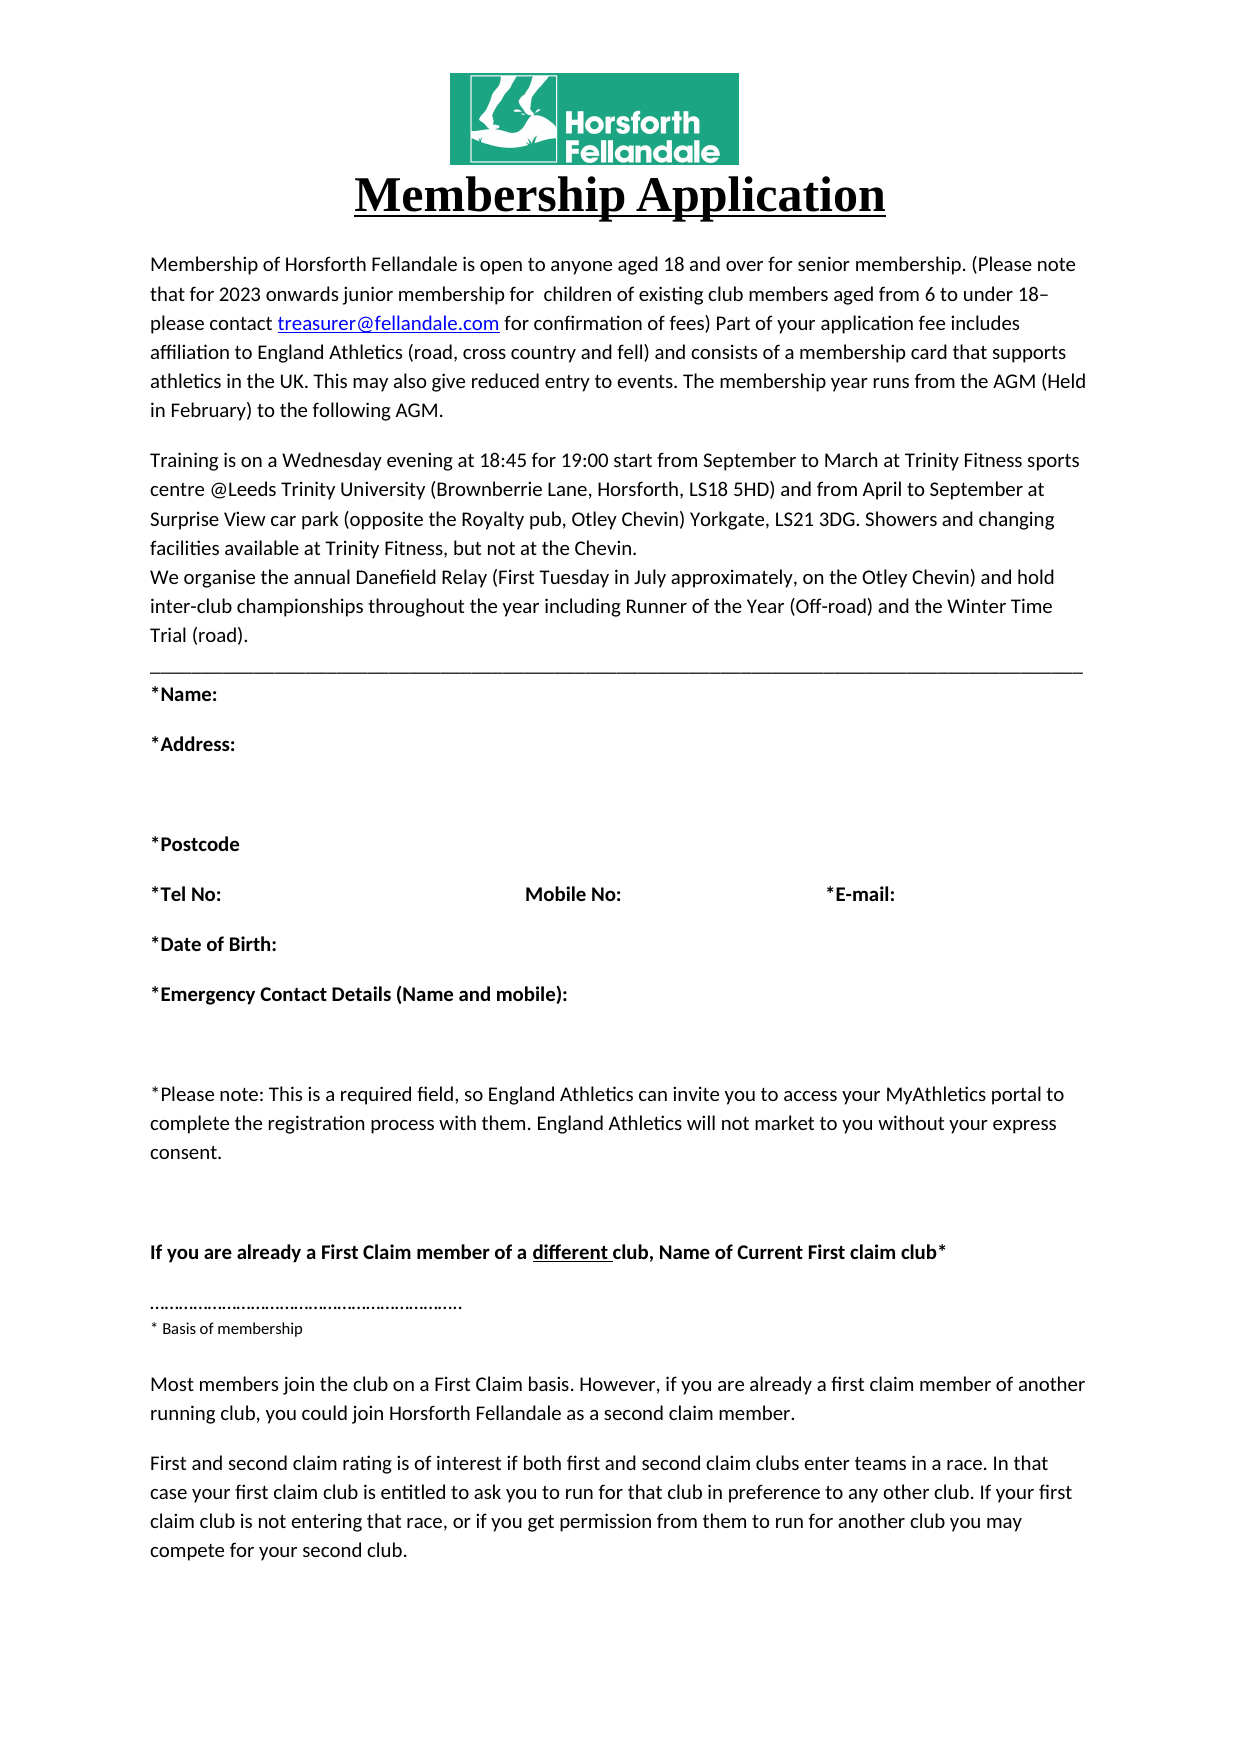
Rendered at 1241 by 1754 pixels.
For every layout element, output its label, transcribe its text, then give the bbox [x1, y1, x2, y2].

text *Date of Birth: [150, 931, 1090, 956]
text Most members join the club on a First Claim basis. However, if you are already a first claim member of another running club, you could join Horsforth Fellandale as a second claim member. [150, 1371, 1090, 1425]
text Membership of Horsforth Fellandale is open to anyone aged 18 and over for senior membership. (Please note that for 2023 onwards junior membership for children of existing club members aged from 6 to under 18– please contact treasurer@fellandale.com for confirmation of fees) Part of your application fee includes affiliation to England Athletics (road, cross country and fell) and consists of a membership card that supports athletics in the UK. This may also give reduced entry to events. The membership year runs from the AGM (Held in February) to the following AGM. [150, 252, 1090, 423]
text ……………………………………………………….. [150, 1289, 1090, 1314]
subtitle Membership Application [150, 165, 1090, 222]
text *Address: [150, 731, 1090, 756]
text *Postcode [150, 831, 1090, 856]
text Training is on a Wednesday evening at 18:45 for 19:00 start from September to March at Trinity Fitness sports centre @Leeds Trinity University (Brownberrie Lane, Horsforth, LS18 5HD) and from April to September at Surprise View car park (opposite the Royalty pub, Otley Chevin) Yorkgate, LS21 3DG. Showers and changing facilities available at Trinity Fitness, but not at the Chevin. [150, 447, 1090, 560]
text *Emergency Contact Details (Name and mobile): [150, 981, 1090, 1006]
text * Basis of membership [150, 1318, 1090, 1338]
text *Please note: This is a required field, so England Athletics can invite you to access your MyAthletics portal to complete the registration process with them. England Athletics will not market to you without your express consent. [150, 1081, 1090, 1164]
picture [450, 73, 739, 165]
text *Tel No: Mobile No: *E-mail: [150, 881, 1090, 906]
text First and second claim rating is of interest if both first and second claim clubs enter teams in a race. In that case your first claim club is entitled to ask you to run for that club in preference to any other club. If your first claim club is not entering that race, or if you get permission from them to run for another club you may compete for your second club. [150, 1450, 1090, 1563]
text If you are already a First Claim member of a different club, Name of Current First claim club* [150, 1239, 1090, 1264]
text *Name: [150, 681, 1090, 706]
text We organise the annual Danefield Relay (First Tuesday in July approximately, on the Otley Chevin) and hold inter-club championships throughout the year including Runner of the Year (Off-road) and the Winter Time Trial (road). [150, 564, 1090, 648]
text __________________________________________________________________________________________ [150, 652, 1090, 677]
